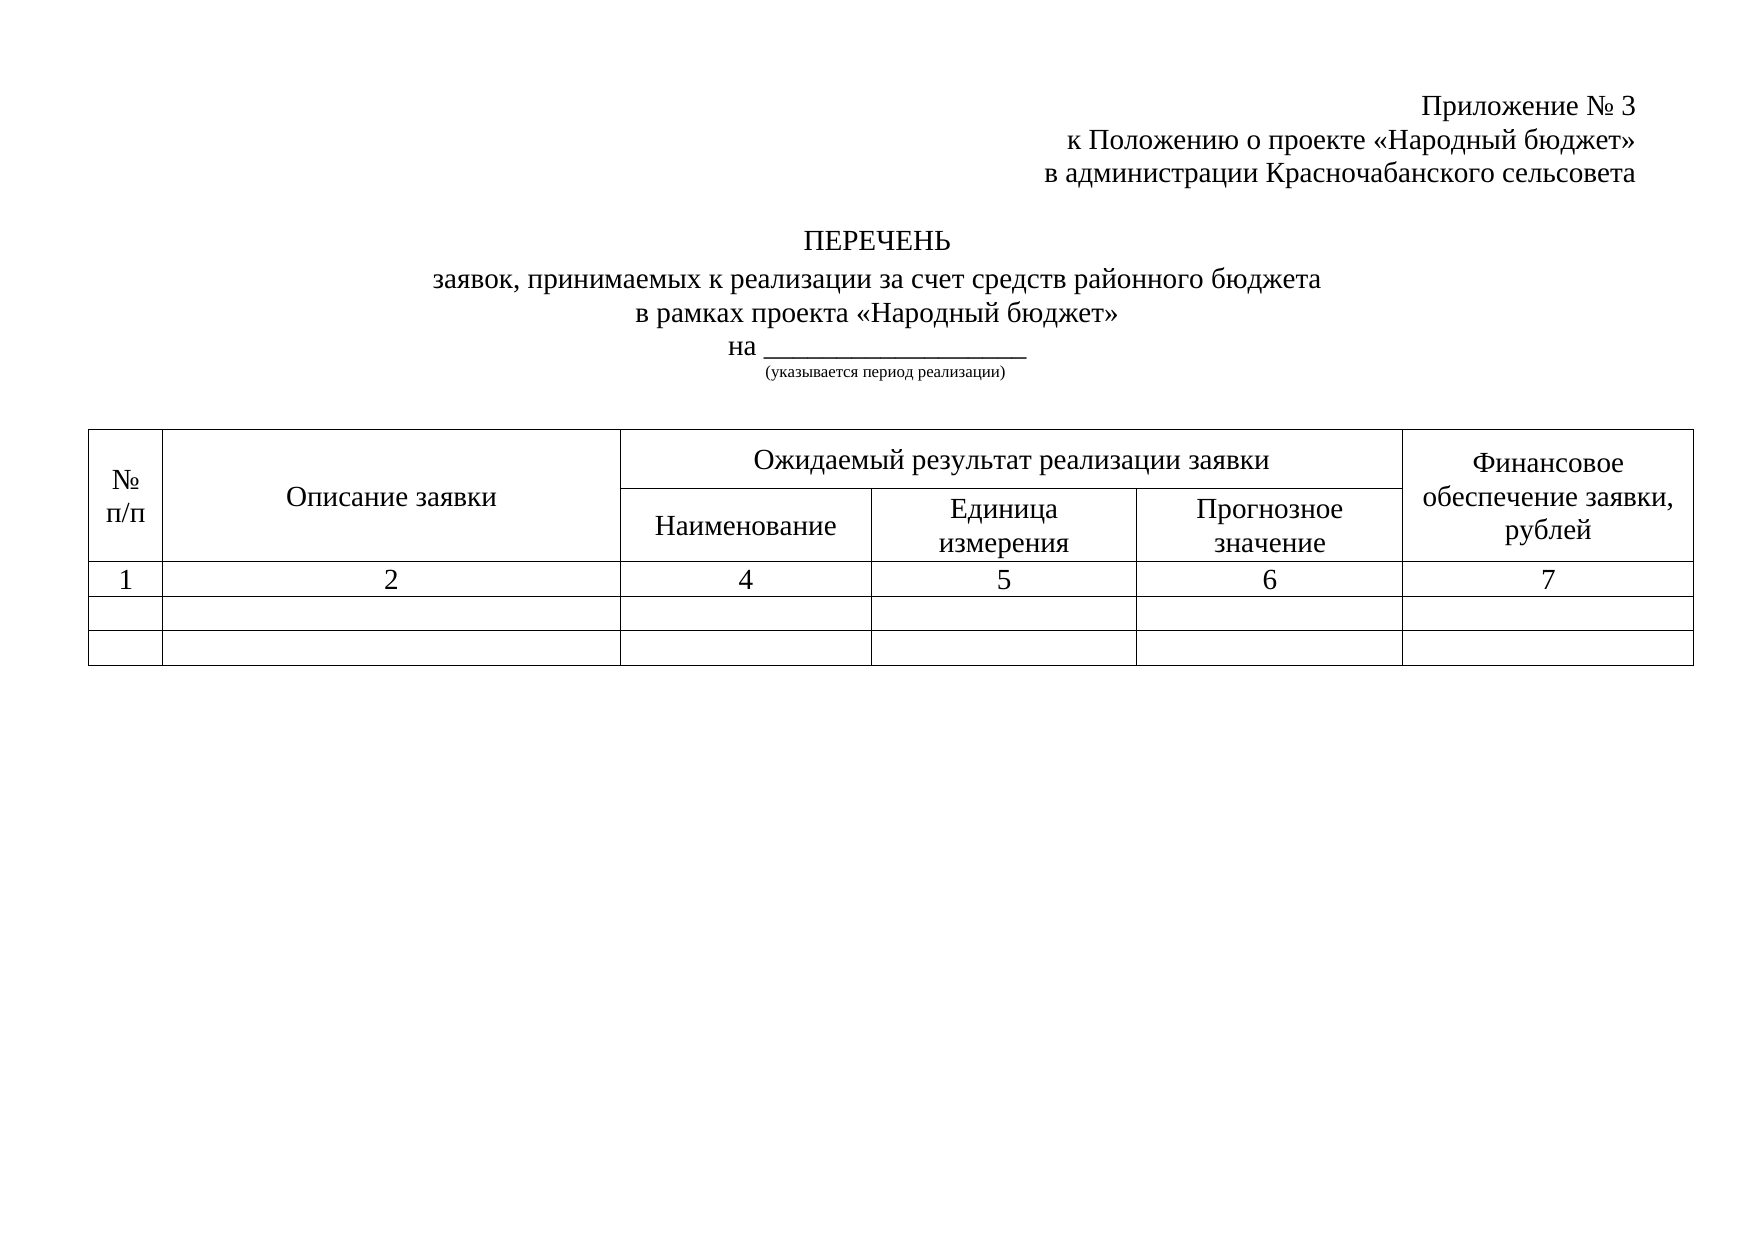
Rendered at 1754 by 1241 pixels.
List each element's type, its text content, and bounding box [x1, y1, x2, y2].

table_cell [1137, 597, 1402, 630]
text в администрации Красночабанского сельсовета [118, 156, 1636, 189]
table_cell [89, 631, 162, 665]
text на __________________ [118, 328, 1636, 362]
table_header Ожидаемый результат реализации заявки [621, 430, 1402, 488]
text в рамках проекта «Народный бюджет» [118, 295, 1636, 328]
table_cell 4 [621, 562, 871, 596]
text заявок, принимаемых к реализации за счет средств районного бюджета [118, 261, 1636, 295]
table_cell 6 [1137, 562, 1402, 596]
table_cell Наименование [621, 489, 871, 561]
table_cell 5 [872, 562, 1136, 596]
table_cell Прогнозное значение [1137, 489, 1402, 561]
table_cell 2 [163, 562, 620, 596]
table_cell [163, 597, 620, 630]
table_cell 7 [1403, 562, 1693, 596]
table_cell [1403, 597, 1693, 630]
table_cell [163, 631, 620, 665]
table_cell [1403, 631, 1693, 665]
table_cell 1 [89, 562, 162, 596]
table_cell [1137, 631, 1402, 665]
table_header Описание заявки [163, 430, 620, 561]
table_cell [621, 597, 871, 630]
text (указывается период реализации) [118, 362, 1636, 395]
table_cell [872, 597, 1136, 630]
text ПЕРЕЧЕНЬ [118, 223, 1636, 256]
table_header № п/п [89, 430, 162, 561]
table_cell Единица измерения [872, 489, 1136, 561]
table_header Финансовое обеспечение заявки, рублей [1403, 430, 1693, 561]
table_cell [89, 597, 162, 630]
table_cell [621, 631, 871, 665]
text Приложение № 3 [118, 88, 1636, 122]
table_cell [872, 631, 1136, 665]
text к Положению о проекте «Народный бюджет» [118, 122, 1636, 156]
